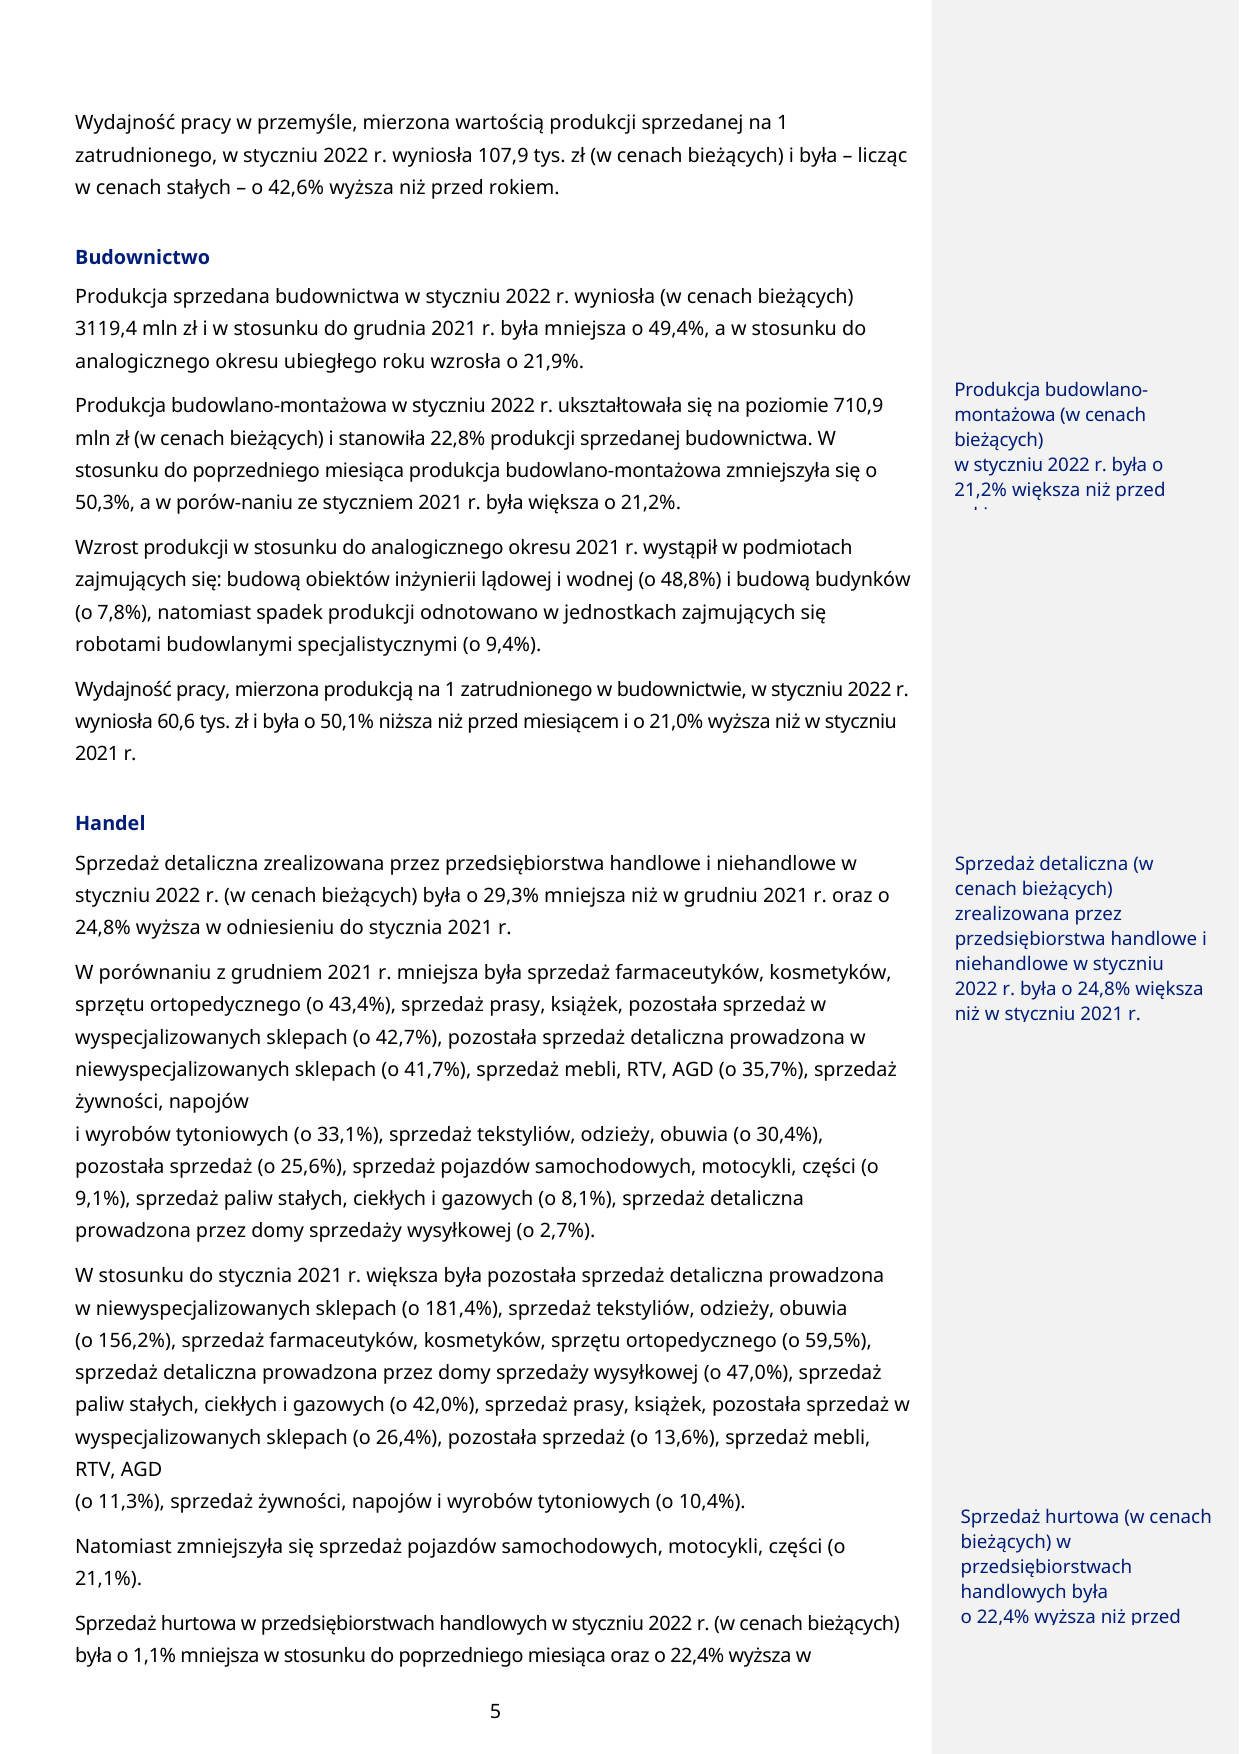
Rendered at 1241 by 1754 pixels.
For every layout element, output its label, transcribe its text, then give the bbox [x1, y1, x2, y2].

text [75, 1609, 915, 1669]
text Wydajność pracy, mierzona produkcją na 1 zatrudnionego w budownictwie, w styczniu 2022 r. wyniosła 60,6 tys. zł i była o 50,1% niższa niż przed miesiącem i o 21,0% wyższa niż w styczniu 2021 r. [75, 675, 915, 767]
text Produkcja sprzedana budownictwa w styczniu 2022 r. wyniosła (w cenach bieżących) 3119,4 mln zł i w stosunku do grudnia 2021 r. była mniejsza o 49,4%, a w stosunku do analogicznego okresu ubiegłego roku wzrosła o 21,9%. [75, 282, 915, 374]
text W stosunku do stycznia 2021 r. większa była pozostała sprzedaż detaliczna prowadzona w niewyspecjalizowanych sklepach (o 181,4%), sprzedaż tekstyliów, odzieży, obuwia (o 156,2%), sprzedaż farmaceutyków, kosmetyków, sprzętu ortopedycznego (o 59,5%), sprzedaż detaliczna prowadzona przez domy sprzedaży wysyłkowej (o 47,0%), sprzedaż paliw stałych, ciekłych i gazowych (o 42,0%), sprzedaż prasy, książek, pozostała sprzedaż w wyspecjalizowanych sklepach (o 26,4%), pozostała sprzedaż (o 13,6%), sprzedaż mebli, RTV, AGD (o 11,3%), sprzedaż żywności, napojów i wyrobów tytoniowych (o 10,4%). [75, 1261, 915, 1514]
text Natomiast zmniejszyła się sprzedaż pojazdów samochodowych, motocykli, części (o 21,1%). [75, 1532, 915, 1592]
subtitle Handel [75, 809, 915, 836]
subtitle Budownictwo [75, 243, 915, 270]
text W porównaniu z grudniem 2021 r. mniejsza była sprzedaż farmaceutyków, kosmetyków, sprzętu ortopedycznego (o 43,4%), sprzedaż prasy, książek, pozostała sprzedaż w wyspecjalizowanych sklepach (o 42,7%), pozostała sprzedaż detaliczna prowadzona w niewyspecjalizowanych sklepach (o 41,7%), sprzedaż mebli, RTV, AGD (o 35,7%), sprzedaż żywności, napojów i wyrobów tytoniowych (o 33,1%), sprzedaż tekstyliów, odzieży, obuwia (o 30,4%), pozostała sprzedaż (o 25,6%), sprzedaż pojazdów samochodowych, motocykli, części (o 9,1%), sprzedaż paliw stałych, ciekłych i gazowych (o 8,1%), sprzedaż detaliczna prowadzona przez domy sprzedaży wysyłkowej (o 2,7%). [75, 958, 915, 1244]
text Sprzedaż detaliczna zrealizowana przez przedsiębiorstwa handlowe i niehandlowe w styczniu 2022 r. (w cenach bieżących) była o 29,3% mniejsza niż w grudniu 2021 r. oraz o 24,8% wyższa w odniesieniu do stycznia 2021 r. [75, 849, 915, 941]
text Produkcja budowlano-montażowa w styczniu 2022 r. ukształtowała się na poziomie 710,9 mln zł (w cenach bieżących) i stanowiła 22,8% produkcji sprzedanej budownictwa. W stosunku do poprzedniego miesiąca produkcja budowlano-montażowa zmniejszyła się o 50,3%, a w porów-naniu ze styczniem 2021 r. była większa o 21,2%. [75, 392, 915, 516]
text Wydajność pracy w przemyśle, mierzona wartością produkcji sprzedanej na 1 zatrudnionego, w styczniu 2022 r. wyniosła 107,9 tys. zł (w cenach bieżących) i była – licząc w cenach stałych – o 42,6% wyższa niż przed rokiem. [75, 108, 915, 200]
text Wzrost produkcji w stosunku do analogicznego okresu 2021 r. wystąpił w podmiotach zajmujących się: budową obiektów inżynierii lądowej i wodnej (o 48,8%) i budową budynków (o 7,8%), natomiast spadek produkcji odnotowano w jednostkach zajmujących się robotami budowlanymi specjalistycznymi (o 9,4%). [75, 533, 915, 657]
